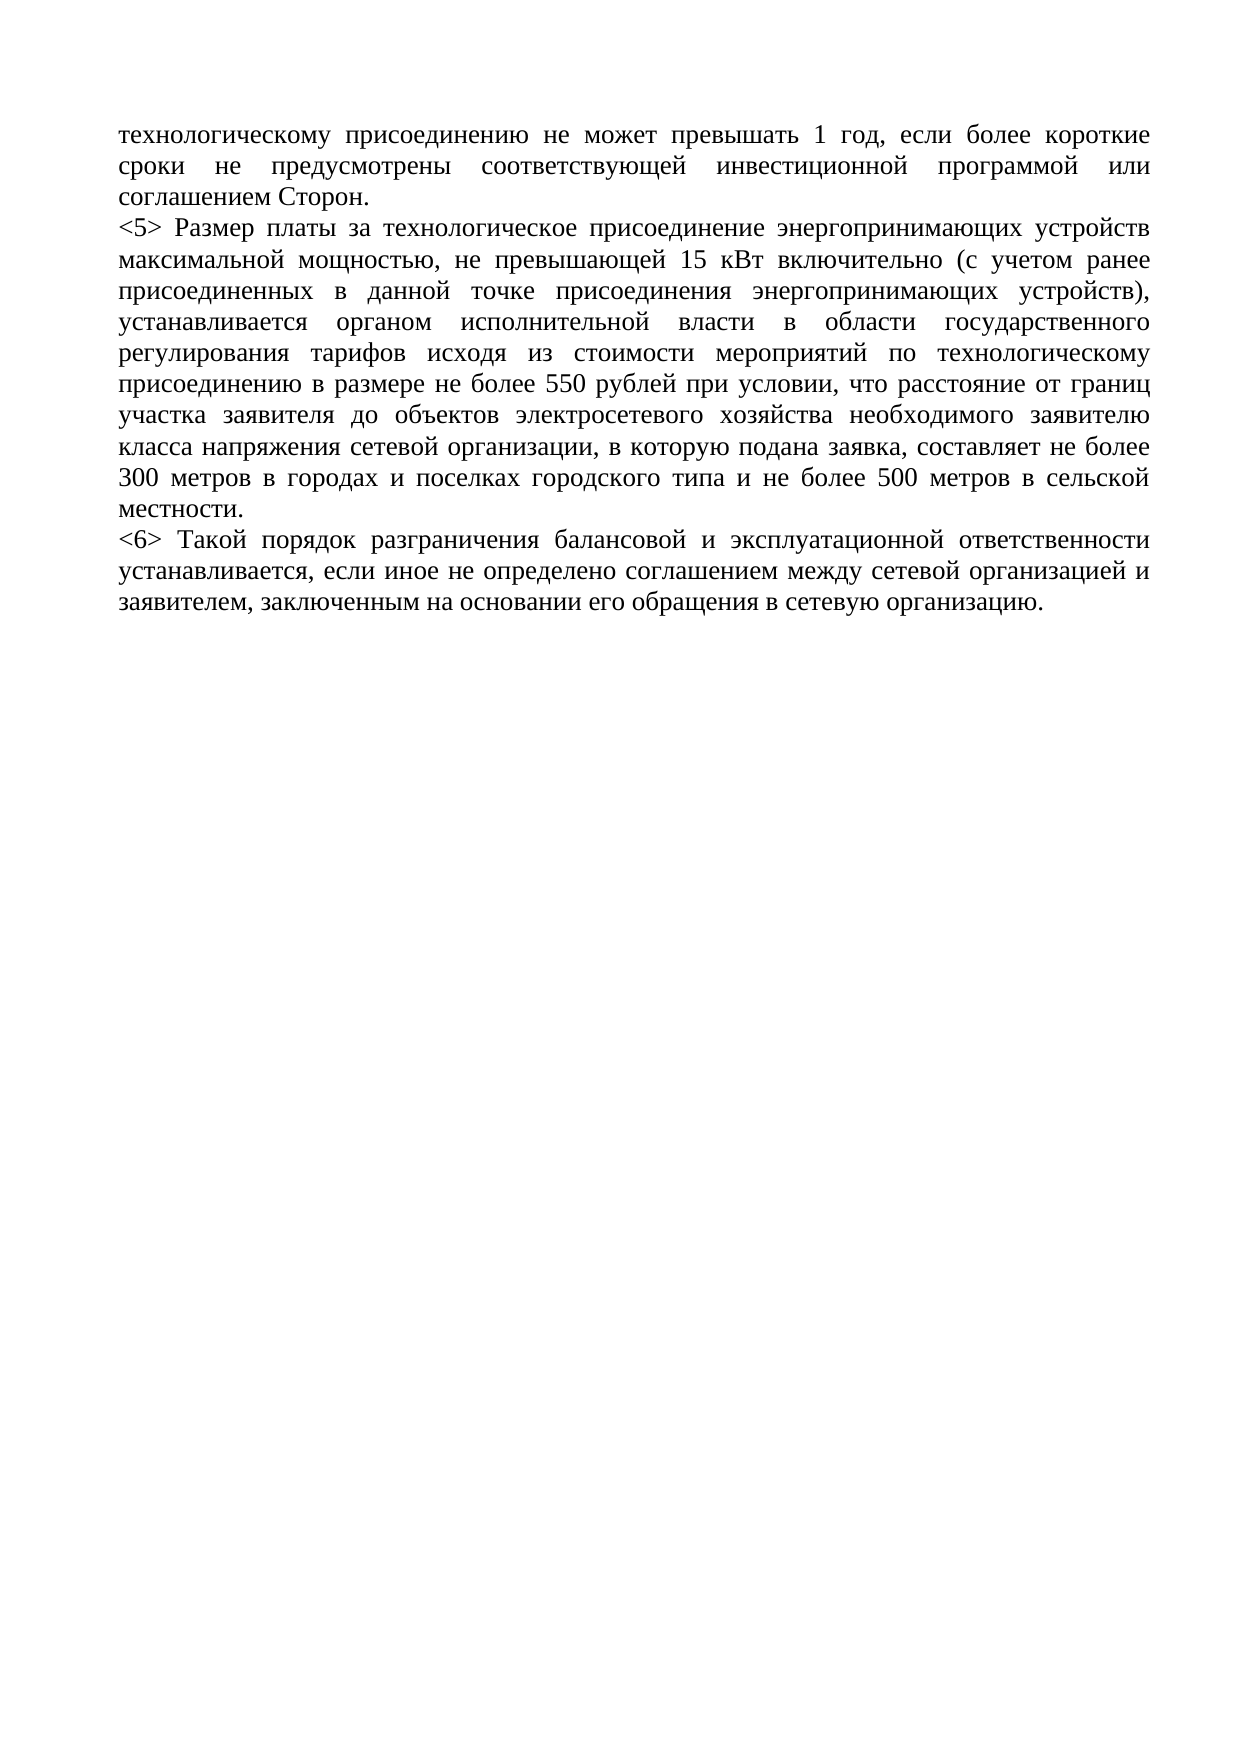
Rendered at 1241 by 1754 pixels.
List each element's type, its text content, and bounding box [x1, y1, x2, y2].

text <5> Размер платы за технологическое присоединение энергопринимающих устройств максимальной мощностью, не превышающей 15 кВт включительно (с учетом ранее присоединенных в данной точке присоединения энергопринимающих устройств), устанавливается органом исполнительной власти в области государственного регулирования тарифов исходя из стоимости мероприятий по технологическому присоединению в размере не более 550 рублей при условии, что расстояние от границ участка заявителя до объектов электросетевого хозяйства необходимого заявителю класса напряжения сетевой организации, в которую подана заявка, составляет не более 300 метров в городах и поселках городского типа и не более 500 метров в сельской местности. [118, 212, 1152, 523]
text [118, 118, 1152, 212]
text <6> Такой порядок разграничения балансовой и эксплуатационной ответственности устанавливается, если иное не определено соглашением между сетевой организацией и заявителем, заключенным на основании его обращения в сетевую организацию. [118, 523, 1152, 616]
